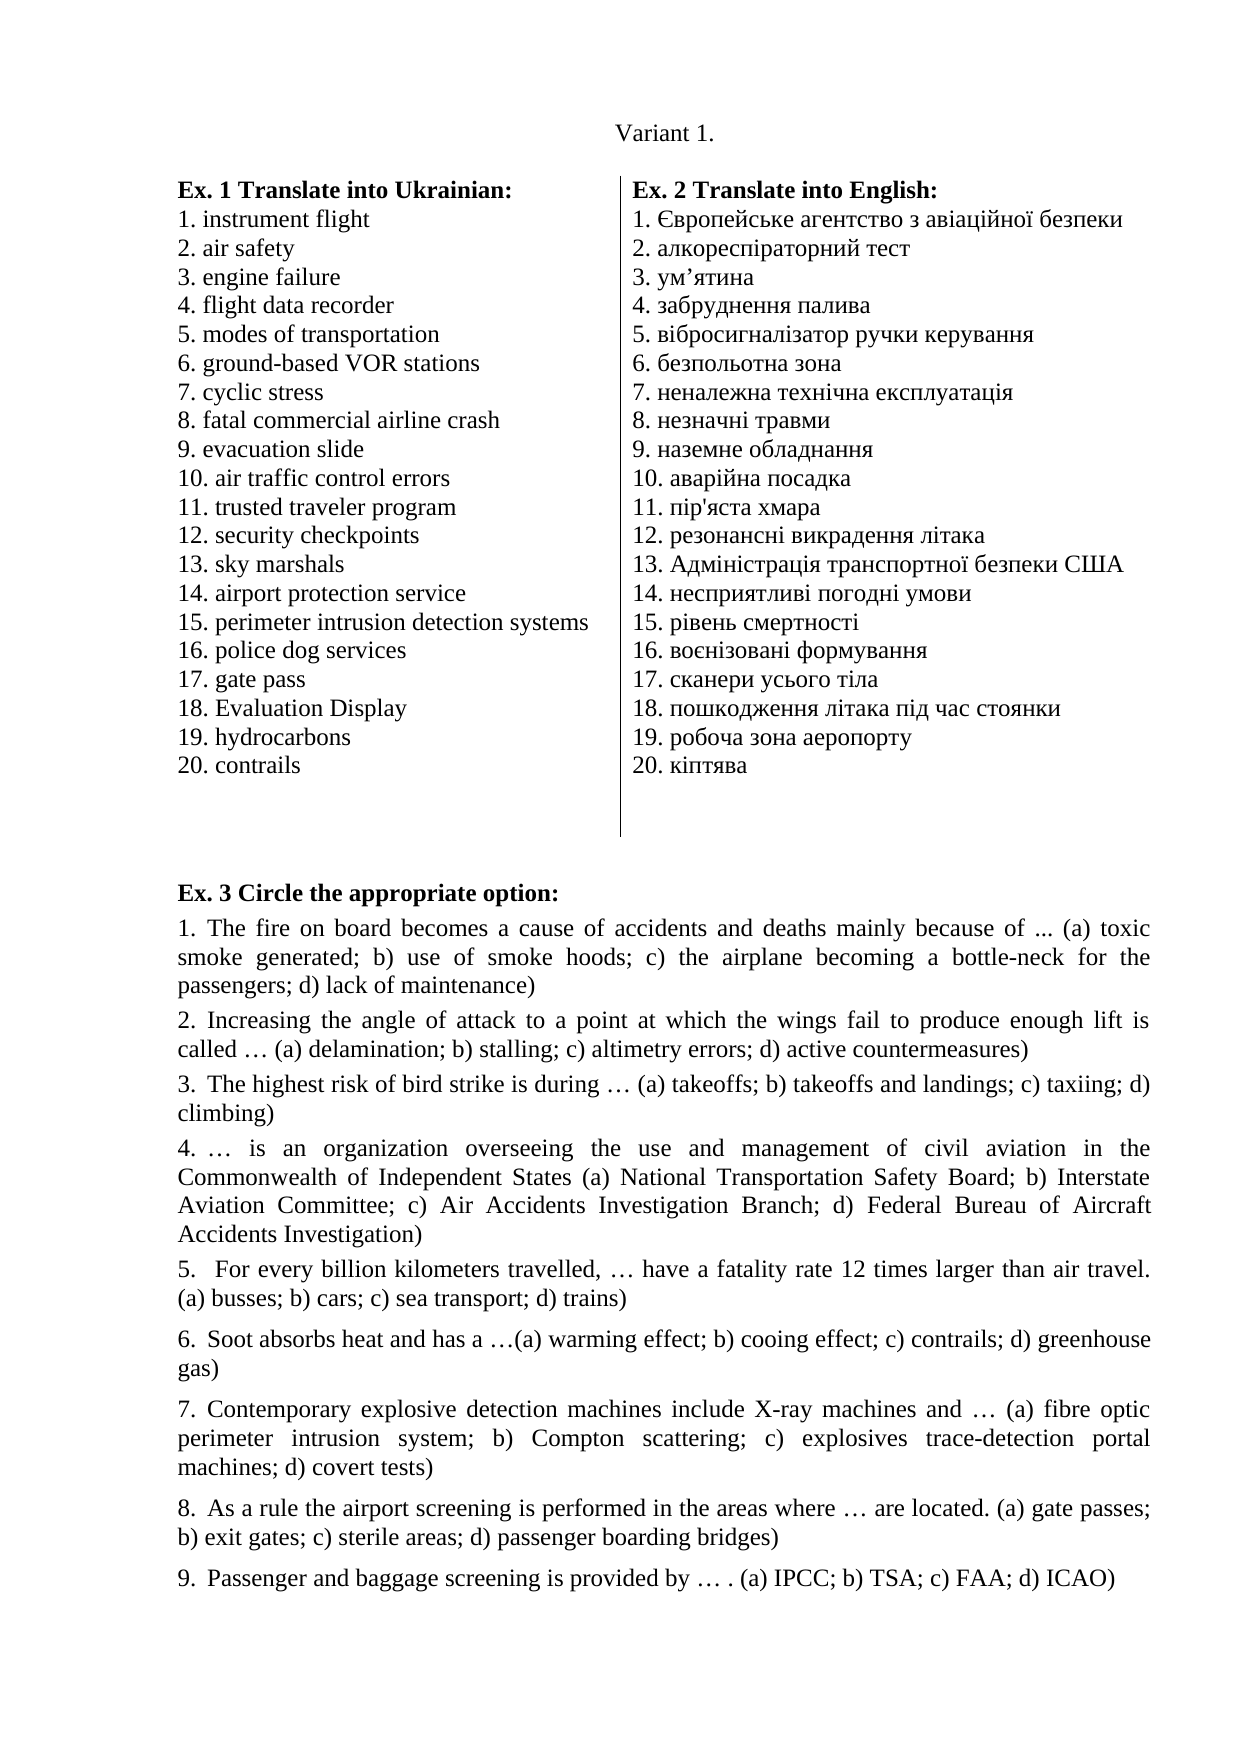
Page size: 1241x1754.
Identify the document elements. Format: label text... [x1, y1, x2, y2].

list Passenger and baggage screening is provided by … . (a) IPCC; b) TSA; c) FAA; d) ICAO) [177, 1563, 1152, 1592]
list Soot absorbs heat and has a …(a) warming effect; b) cooing effect; c) contrails; d) greenhouse gas) [177, 1324, 1152, 1382]
text Variant 1. [177, 118, 1152, 147]
text Ex. 3 Circle the appropriate option: [177, 878, 1152, 907]
list The fire on board becomes a cause of accidents and deaths mainly because of ... (a) toxic smoke generated; b) use of smoke hoods; c) the airplane becoming a bottle-neck for the passengers; d) lack of maintenance) [177, 913, 1152, 999]
list … is an organization overseeing the use and management of civil aviation in the Commonwealth of Independent States (a) National Transportation Safety Board; b) Interstate Aviation Committee; c) Air Accidents Investigation Branch; d) Federal Bureau of Aircraft Accidents Investigation) [177, 1133, 1152, 1248]
list For every billion kilometers travelled, … have a fatality rate 12 times larger than air travel. (a) busses; b) cars; c) sea transport; d) trains) [177, 1254, 1152, 1312]
list The highest risk of bird strike is during … (a) takeoffs; b) takeoffs and landings; c) taxiing; d) climbing) [177, 1069, 1152, 1127]
list As a rule the airport screening is performed in the areas where … are located. (a) gate passes; b) exit gates; c) sterile areas; d) passenger boarding bridges) [177, 1493, 1152, 1551]
table_header Ex. 1 Translate into Ukrainian: 1. instrument flight 2. air safety 3. engine failure 4. flight data recorder 5. modes of transportation 6. ground-based VOR stations 7. cyclic stress 8. fatal commercial airline crash 9. evacuation slide 10. air traffic control errors 11. trusted traveler program 12. security checkpoints 13. sky marshals 14. airport protection service 15. perimeter intrusion detection systems 16. police dog services 17. gate pass 18. Evaluation Display 19. hydrocarbons 20. contrails [166, 176, 620, 837]
list Contemporary explosive detection machines include X-ray machines and … (a) fibre optic perimeter intrusion system; b) Compton scattering; c) explosives trace-detection portal machines; d) covert tests) [177, 1394, 1152, 1481]
list Increasing the angle of attack to a point at which the wings fail to produce enough lift is called … (a) delamination; b) stalling; c) altimetry errors; d) active countermeasures) [177, 1006, 1152, 1063]
table_header Ex. 2 Translate into English: 1. Європейське агентство з авіаційної безпеки 2. алкореспіраторний тест 3. ум’ятина 4. забруднення палива 5. вібросигналізатор ручки керування 6. безпольотна зона 7. неналежна технічна експлуатація 8. незначні травми 9. наземне обладнання 10. аварійна посадка 11. пір'яста хмара 12. резонансні викрадення літака 13. Адміністрація транспортної безпеки США 14. несприятливі погодні умови 15. рівень смертності 16. воєнізовані формування 17. сканери усього тіла 18. пошкодження літака під час стоянки 19. робоча зона аеропорту 20. кіптява [621, 176, 1163, 837]
